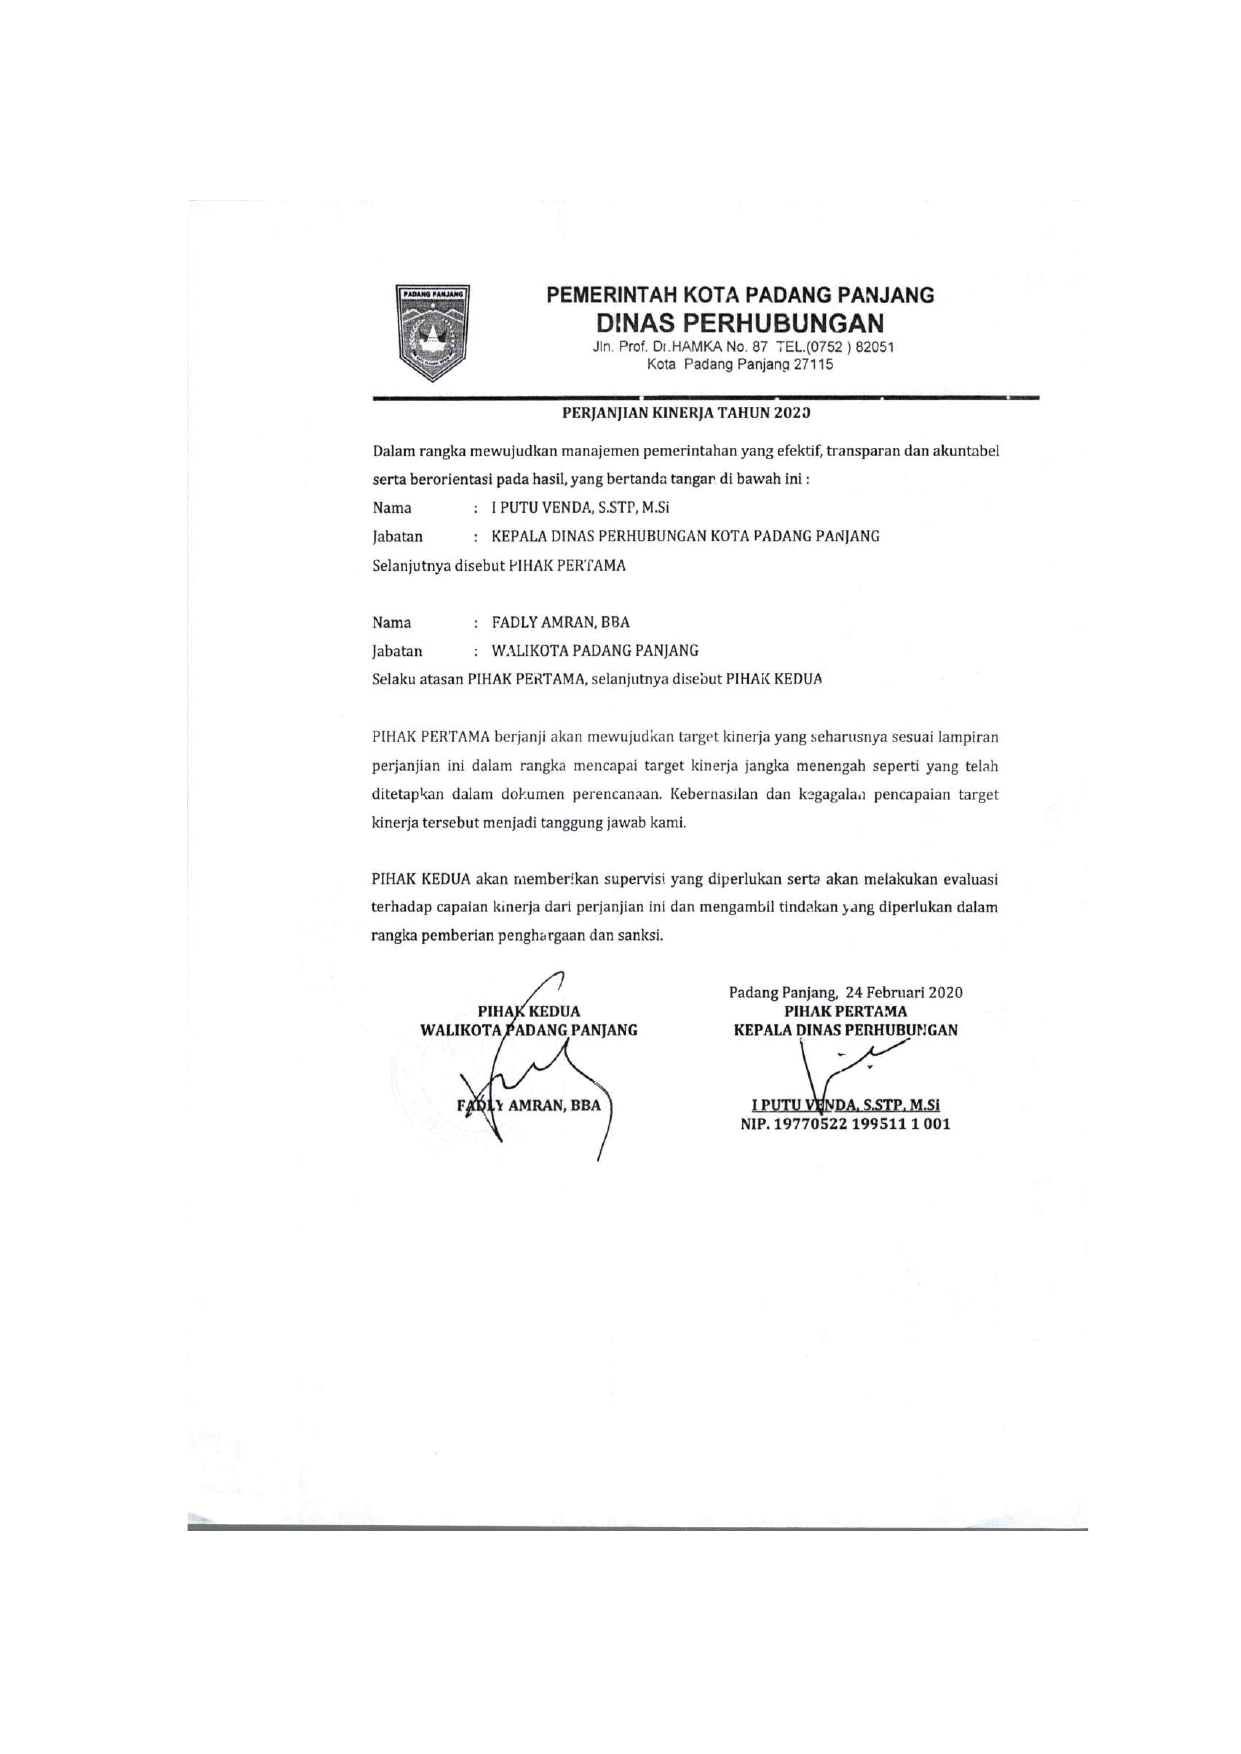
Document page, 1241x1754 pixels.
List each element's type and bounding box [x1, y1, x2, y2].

picture [187, 200, 1089, 1531]
